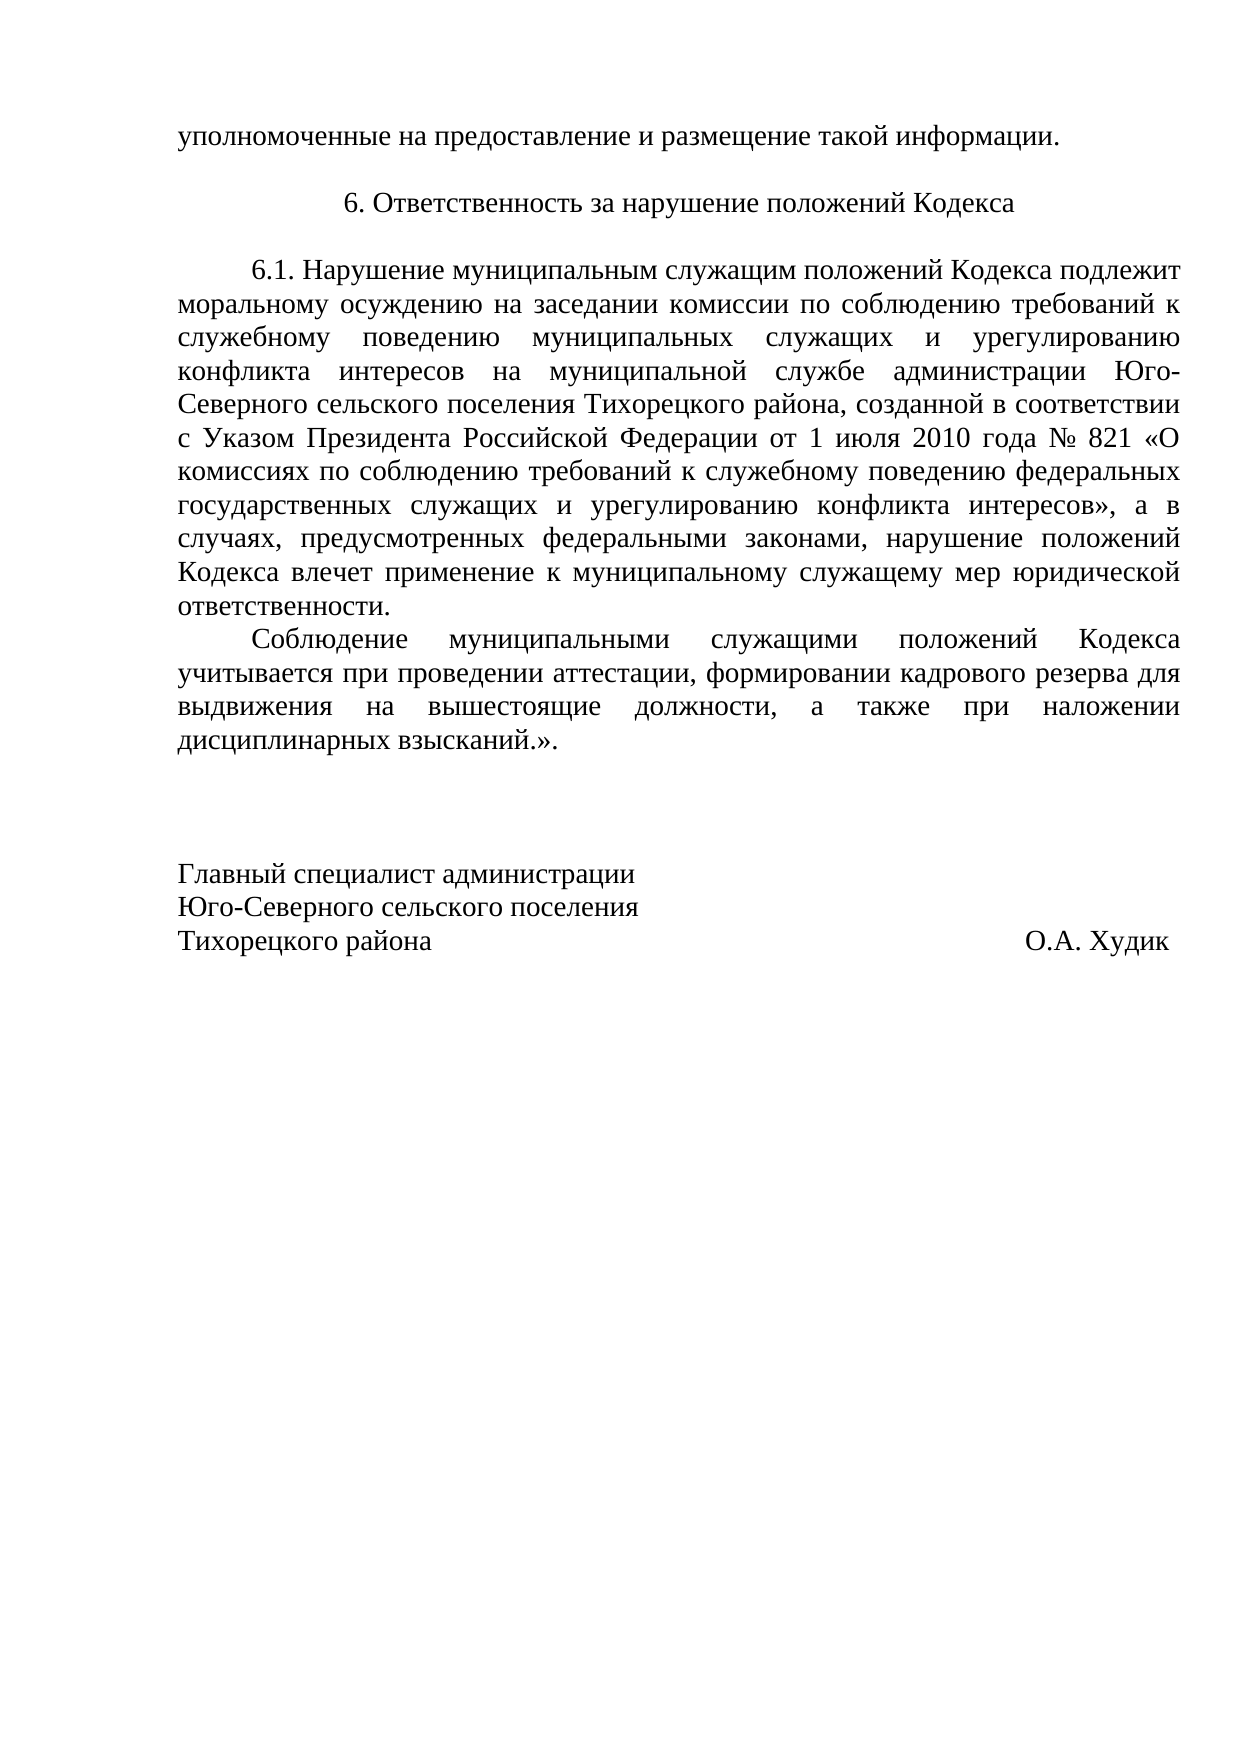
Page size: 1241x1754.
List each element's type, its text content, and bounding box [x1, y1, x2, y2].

text Юго-Северного сельского поселения [177, 889, 1196, 923]
text 6. Ответственность за нарушение положений Кодекса [177, 185, 1181, 219]
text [177, 118, 1181, 152]
text Тихорецкого района О.А. Худик [177, 923, 1196, 957]
text Соблюдение муниципальными служащими положений Кодекса учитывается при проведении аттестации, формировании кадрового резерва для выдвижения на вышестоящие должности, а также при наложении дисциплинарных взысканий.». [177, 621, 1181, 755]
text 6.1. Нарушение муниципальным служащим положений Кодекса подлежит моральному осуждению на заседании комиссии по соблюдению требований к служебному поведению муниципальных служащих и урегулированию конфликта интересов на муниципальной службе администрации Юго-Северного сельского поселения Тихорецкого района, созданной в соответствии с Указом Президента Российской Федерации от 1 июля 2010 года № 821 «О комиссиях по соблюдению требований к служебному поведению федеральных государственных служащих и урегулированию конфликта интересов», а в случаях, предусмотренных федеральными законами, нарушение положений Кодекса влечет применение к муниципальному служащему мер юридической ответственности. [177, 252, 1181, 621]
text Главный специалист администрации [177, 856, 1196, 889]
